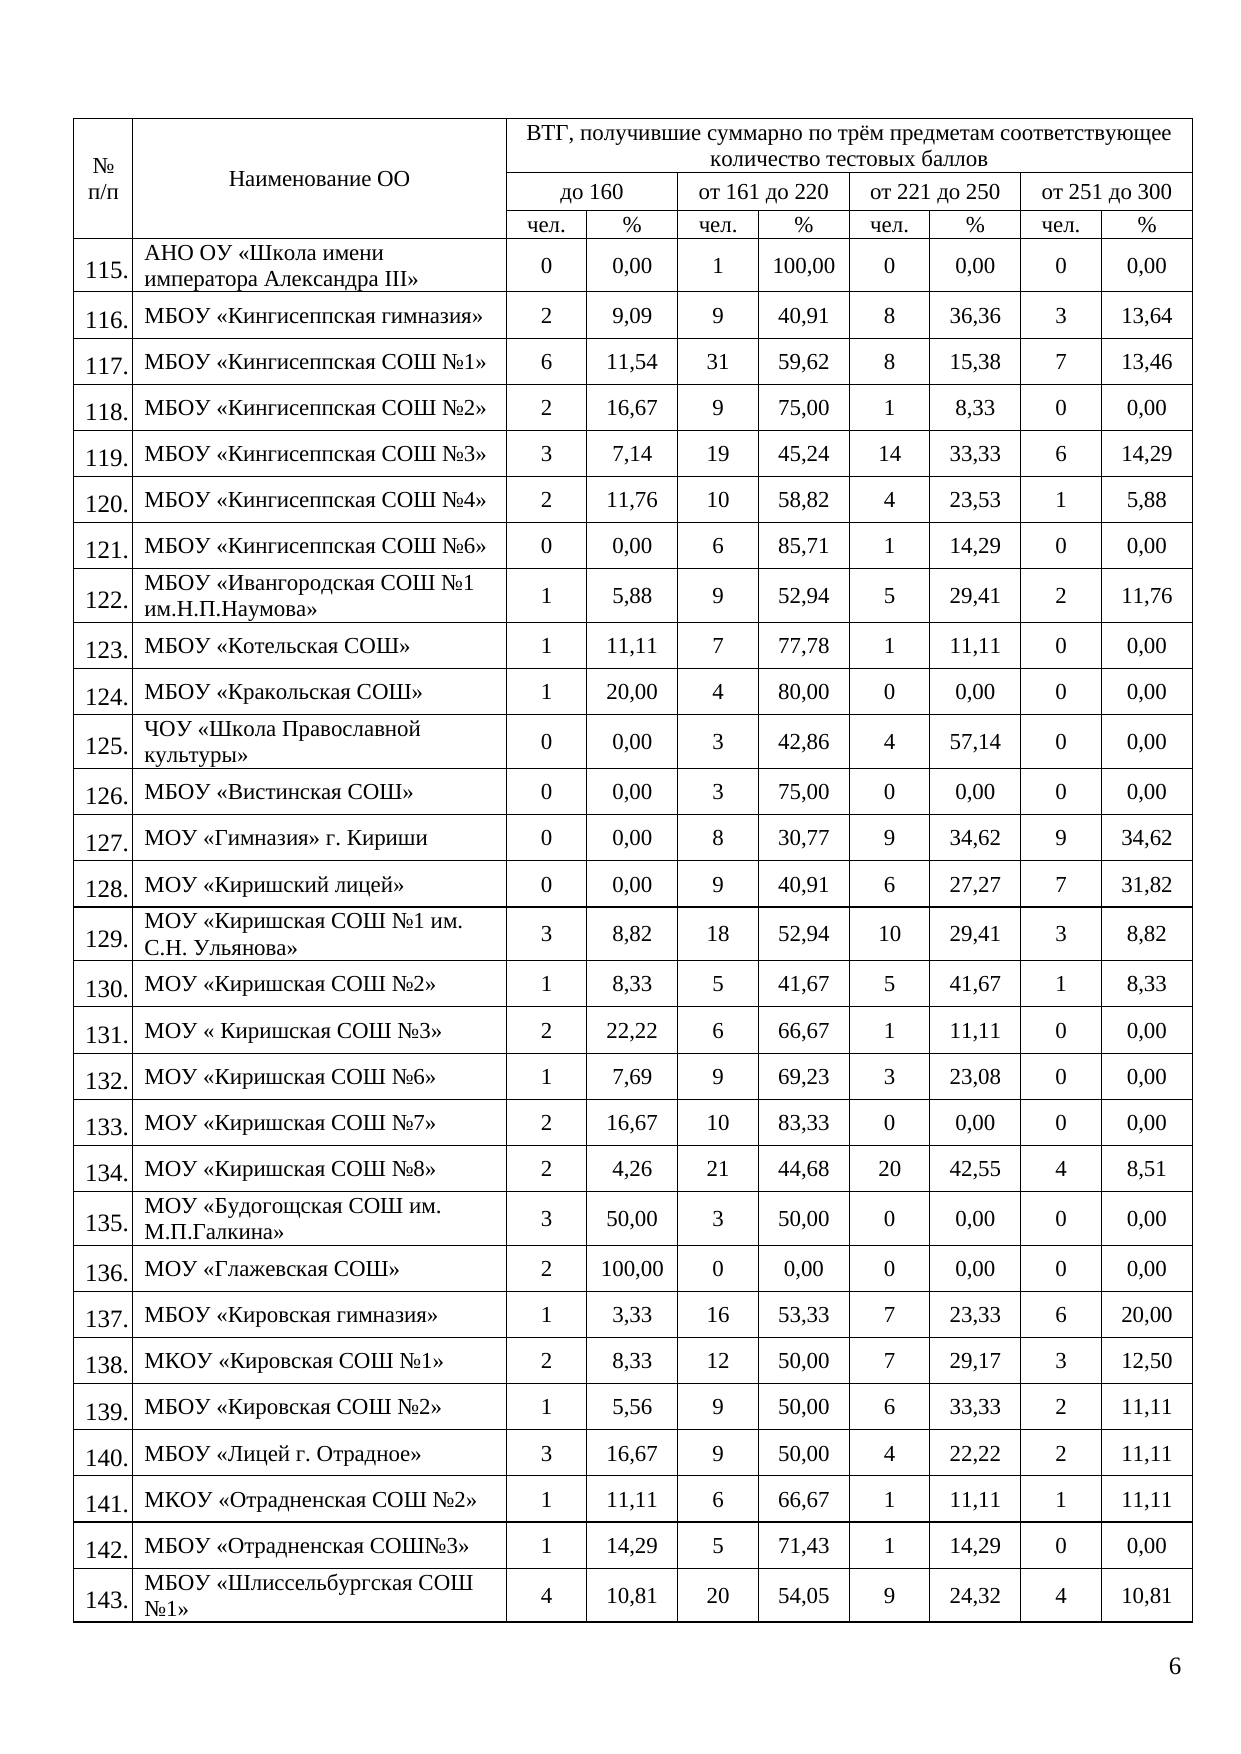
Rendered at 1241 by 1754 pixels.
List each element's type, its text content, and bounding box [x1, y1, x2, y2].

table_cell 0,00 [1102, 1246, 1192, 1291]
table_cell 77,78 [759, 623, 849, 668]
table_cell 0 [1021, 385, 1101, 430]
table_cell 3 [507, 908, 586, 960]
table_cell 10,81 [1102, 1569, 1192, 1621]
table_cell МБОУ «Кингисеппская СОШ №1» [133, 339, 506, 383]
table_cell 0,00 [1102, 669, 1192, 714]
table_cell 9 [678, 1430, 758, 1475]
table_cell 0,00 [1102, 523, 1192, 568]
table_cell 5,88 [587, 569, 677, 622]
table_cell 0 [507, 523, 586, 568]
table_cell 4 [850, 477, 929, 522]
table_cell [74, 1192, 132, 1244]
table_cell [74, 1569, 132, 1621]
table_cell МБОУ «Шлиссельбургская СОШ №1» [133, 1569, 506, 1621]
table_cell МБОУ «Кингисеппская СОШ №3» [133, 431, 506, 476]
table_header Наименование ОО [133, 119, 506, 237]
table_cell 8 [850, 339, 929, 383]
table_cell 9 [1021, 815, 1101, 860]
table_cell [74, 1007, 132, 1052]
table_cell [74, 569, 132, 622]
table_cell 1 [850, 623, 929, 668]
table_cell 9 [678, 292, 758, 337]
table_cell 0 [1021, 769, 1101, 814]
table_cell МБОУ «Кировская гимназия» [133, 1292, 506, 1337]
table_cell 0,00 [587, 715, 677, 768]
table_cell 2 [507, 385, 586, 430]
table_cell 0 [507, 769, 586, 814]
table_cell 23,33 [930, 1292, 1020, 1337]
table_cell 0 [1021, 1192, 1101, 1244]
table_cell 2 [507, 1007, 586, 1052]
table_cell 83,33 [759, 1100, 849, 1145]
table_cell 7,14 [587, 431, 677, 476]
table_cell МОУ «Гимназия» г. Кириши [133, 815, 506, 860]
table_cell 0 [1021, 1100, 1101, 1145]
table_cell 5,88 [1102, 477, 1192, 522]
table_cell 42,55 [930, 1146, 1020, 1191]
table_cell 4 [1021, 1146, 1101, 1191]
table_cell 40,91 [759, 861, 849, 906]
table_cell [74, 715, 132, 768]
table_cell 15,38 [930, 339, 1020, 383]
table_cell 5,56 [587, 1384, 677, 1429]
table_cell МКОУ «Кировская СОШ №1» [133, 1338, 506, 1383]
table_cell 9 [678, 569, 758, 622]
table_cell 0,00 [930, 1100, 1020, 1145]
table_cell 12,50 [1102, 1338, 1192, 1383]
table_cell 100,00 [587, 1246, 677, 1291]
table_cell 2 [1021, 1384, 1101, 1429]
table_cell 0,00 [930, 769, 1020, 814]
table_cell МОУ «Киришская СОШ №8» [133, 1146, 506, 1191]
table_cell 1 [678, 239, 758, 291]
table_cell 33,33 [930, 431, 1020, 476]
table_cell МБОУ «Кингисеппская СОШ №2» [133, 385, 506, 430]
table_cell 52,94 [759, 569, 849, 622]
table_cell 6 [507, 339, 586, 383]
table_cell 7,69 [587, 1054, 677, 1098]
table_cell 42,86 [759, 715, 849, 768]
table_cell 0,00 [1102, 1100, 1192, 1145]
table_cell 1 [850, 385, 929, 430]
table_cell 8,51 [1102, 1146, 1192, 1191]
table_cell 6 [850, 1384, 929, 1429]
table_cell 5 [678, 961, 758, 1006]
table_cell 0,00 [1102, 1523, 1192, 1568]
table_cell 1 [1021, 477, 1101, 522]
table_cell до 160 [507, 173, 677, 210]
table_cell 8,33 [587, 1338, 677, 1383]
table_cell 20,00 [587, 669, 677, 714]
table_cell [74, 385, 132, 430]
table_cell МБОУ «Отрадненская СОШ№3» [133, 1523, 506, 1568]
table_cell 20 [678, 1569, 758, 1621]
table_cell 1 [507, 1523, 586, 1568]
table_cell 57,14 [930, 715, 1020, 768]
table_cell МБОУ «Кракольская СОШ» [133, 669, 506, 714]
table_cell 16,67 [587, 385, 677, 430]
table_cell 8,33 [1102, 961, 1192, 1006]
table_cell 8,33 [930, 385, 1020, 430]
table_cell 41,67 [930, 961, 1020, 1006]
table_cell 29,41 [930, 569, 1020, 622]
table_cell МБОУ «Кировская СОШ №2» [133, 1384, 506, 1429]
table_cell 14,29 [1102, 431, 1192, 476]
table_cell 0 [850, 669, 929, 714]
table_cell 8,82 [1102, 908, 1192, 960]
table_cell ЧОУ «Школа Православной культуры» [133, 715, 506, 768]
table_cell 34,62 [1102, 815, 1192, 860]
table_cell [74, 339, 132, 383]
table_cell [74, 1384, 132, 1429]
table_cell 1 [507, 961, 586, 1006]
table_cell [74, 1523, 132, 1568]
table_cell 4 [850, 1430, 929, 1475]
table_cell 16,67 [587, 1100, 677, 1145]
table_cell 3 [678, 715, 758, 768]
table_cell 3 [678, 769, 758, 814]
table_cell 3 [850, 1054, 929, 1098]
table_cell 6 [678, 1007, 758, 1052]
table_cell МБОУ «Кингисеппская СОШ №4» [133, 477, 506, 522]
table_cell 3 [1021, 1338, 1101, 1383]
table_cell [74, 623, 132, 668]
table_cell 0,00 [1102, 769, 1192, 814]
table_cell 3 [507, 431, 586, 476]
table_cell 6 [850, 861, 929, 906]
table_cell 30,77 [759, 815, 849, 860]
table_cell 85,71 [759, 523, 849, 568]
table_cell 0 [1021, 715, 1101, 768]
table_cell 1 [507, 1476, 586, 1521]
table_cell 0,00 [1102, 715, 1192, 768]
table_cell 1 [507, 1384, 586, 1429]
table_cell 66,67 [759, 1007, 849, 1052]
table_cell 2 [507, 1246, 586, 1291]
table_cell 20 [850, 1146, 929, 1191]
table_cell 1 [850, 1523, 929, 1568]
table_cell 50,00 [759, 1192, 849, 1244]
table_cell 14,29 [930, 523, 1020, 568]
table_cell 50,00 [759, 1338, 849, 1383]
table_cell 0 [1021, 669, 1101, 714]
table_cell 4 [850, 715, 929, 768]
table_cell 8,82 [587, 908, 677, 960]
table_cell 8 [678, 815, 758, 860]
table_cell чел. [850, 211, 929, 237]
table_cell 24,32 [930, 1569, 1020, 1621]
table_cell 14,29 [930, 1523, 1020, 1568]
table_cell 9 [678, 1054, 758, 1098]
table_cell от 251 до 300 [1021, 173, 1192, 210]
table_cell 9 [850, 1569, 929, 1621]
table_cell 0,00 [1102, 1054, 1192, 1098]
table_cell 11,11 [1102, 1476, 1192, 1521]
table_cell 21 [678, 1146, 758, 1191]
table_cell 2 [1021, 569, 1101, 622]
table_cell 0 [850, 239, 929, 291]
table_cell 11,76 [587, 477, 677, 522]
table_cell 11,11 [1102, 1384, 1192, 1429]
table_cell 4 [1021, 1569, 1101, 1621]
table_cell 2 [507, 1338, 586, 1383]
table_cell 3 [1021, 292, 1101, 337]
table_cell 9 [678, 385, 758, 430]
table_cell 54,05 [759, 1569, 849, 1621]
table_cell 50,00 [587, 1192, 677, 1244]
table_cell 58,82 [759, 477, 849, 522]
table_cell 23,08 [930, 1054, 1020, 1098]
table_cell 6 [678, 1476, 758, 1521]
table_cell 40,91 [759, 292, 849, 337]
table_cell 0 [1021, 1054, 1101, 1098]
table_cell 0 [850, 1100, 929, 1145]
table_cell 1 [507, 1292, 586, 1337]
table_cell 27,27 [930, 861, 1020, 906]
table_cell 0,00 [1102, 239, 1192, 291]
table_cell 0,00 [587, 523, 677, 568]
table_cell % [930, 211, 1020, 237]
table_cell от 221 до 250 [850, 173, 1020, 210]
table_cell 69,23 [759, 1054, 849, 1098]
table_cell 29,41 [930, 908, 1020, 960]
table_header ВТГ, получившие суммарно по трём предметам соответствующее количество тестовых баллов [507, 119, 1192, 172]
table_cell 2 [507, 1100, 586, 1145]
table_cell 22,22 [587, 1007, 677, 1052]
table_cell 29,17 [930, 1338, 1020, 1383]
table_cell МОУ «Киришская СОШ №7» [133, 1100, 506, 1145]
table_cell 11,54 [587, 339, 677, 383]
table_cell 14,29 [587, 1523, 677, 1568]
table_cell 1 [1021, 1476, 1101, 1521]
table_cell 0,00 [930, 669, 1020, 714]
table_cell 11,11 [930, 623, 1020, 668]
table_cell 22,22 [930, 1430, 1020, 1475]
table_cell МБОУ «Кингисеппская СОШ №6» [133, 523, 506, 568]
table_cell 0 [1021, 523, 1101, 568]
table_cell МБОУ «Кингисеппская гимназия» [133, 292, 506, 337]
table_cell 9 [850, 815, 929, 860]
table_cell 71,43 [759, 1523, 849, 1568]
table_cell 66,67 [759, 1476, 849, 1521]
table_cell МОУ «Киришский лицей» [133, 861, 506, 906]
table_cell от 161 до 220 [678, 173, 849, 210]
table_cell 23,53 [930, 477, 1020, 522]
table_cell 45,24 [759, 431, 849, 476]
table_cell 14 [850, 431, 929, 476]
table_cell [74, 431, 132, 476]
table_cell МБОУ «Лицей г. Отрадное» [133, 1430, 506, 1475]
table_cell 0,00 [1102, 623, 1192, 668]
table_cell 11,11 [930, 1476, 1020, 1521]
table_cell 1 [507, 623, 586, 668]
table_cell 11,11 [587, 623, 677, 668]
table_cell [74, 769, 132, 814]
table_cell 11,76 [1102, 569, 1192, 622]
table_cell 1 [850, 1007, 929, 1052]
table_cell 4 [507, 1569, 586, 1621]
table_cell 7 [850, 1338, 929, 1383]
table_cell 0,00 [1102, 385, 1192, 430]
table_cell 11,11 [1102, 1430, 1192, 1475]
table_cell 7 [1021, 339, 1101, 383]
table_cell 52,94 [759, 908, 849, 960]
table_cell чел. [507, 211, 586, 237]
table_cell 4,26 [587, 1146, 677, 1191]
table_cell 10 [678, 477, 758, 522]
table_cell 53,33 [759, 1292, 849, 1337]
table_cell 31,82 [1102, 861, 1192, 906]
table_cell 31 [678, 339, 758, 383]
table_cell [74, 1338, 132, 1383]
table_cell МОУ «Будогощская СОШ им. М.П.Галкина» [133, 1192, 506, 1244]
table_cell 75,00 [759, 385, 849, 430]
table_cell 0 [507, 715, 586, 768]
table_cell [74, 1054, 132, 1098]
table_cell 8,33 [587, 961, 677, 1006]
table_cell 75,00 [759, 769, 849, 814]
table_cell 0 [850, 1192, 929, 1244]
table_cell 0,00 [1102, 1007, 1192, 1052]
table_cell 16,67 [587, 1430, 677, 1475]
table_cell 33,33 [930, 1384, 1020, 1429]
table_cell 10 [678, 1100, 758, 1145]
table_header № п/п [74, 119, 132, 237]
table_cell 11,11 [587, 1476, 677, 1521]
table_cell [74, 1100, 132, 1145]
table_cell чел. [1021, 211, 1101, 237]
table_cell 0,00 [587, 815, 677, 860]
table_cell 6 [1021, 431, 1101, 476]
table_cell 0 [507, 815, 586, 860]
table_cell 10 [850, 908, 929, 960]
table_cell 7 [1021, 861, 1101, 906]
table_cell [74, 1292, 132, 1337]
table_cell 0,00 [759, 1246, 849, 1291]
table_cell 2 [1021, 1430, 1101, 1475]
table_cell 0 [1021, 1523, 1101, 1568]
table_cell 0 [850, 1246, 929, 1291]
table_cell 41,67 [759, 961, 849, 1006]
table_cell 9 [678, 1384, 758, 1429]
table_cell МОУ «Киришская СОШ №1 им. С.Н. Ульянова» [133, 908, 506, 960]
table_cell 1 [850, 1476, 929, 1521]
table_cell 50,00 [759, 1384, 849, 1429]
table_cell 16 [678, 1292, 758, 1337]
table_cell 0 [850, 769, 929, 814]
table_cell 5 [850, 569, 929, 622]
table_cell 0 [1021, 239, 1101, 291]
table_cell 13,46 [1102, 339, 1192, 383]
table_cell [74, 477, 132, 522]
table_cell [74, 815, 132, 860]
table_cell 1 [507, 669, 586, 714]
table_cell 3 [1021, 908, 1101, 960]
table_cell 36,36 [930, 292, 1020, 337]
table_cell 100,00 [759, 239, 849, 291]
table_cell 2 [507, 1146, 586, 1191]
table_cell 0 [1021, 1246, 1101, 1291]
table_cell 0,00 [587, 769, 677, 814]
table_cell [74, 908, 132, 960]
table_cell 0,00 [1102, 1192, 1192, 1244]
table_cell [74, 1146, 132, 1191]
table_cell 4 [678, 669, 758, 714]
table_cell МКОУ «Отрадненская СОШ №2» [133, 1476, 506, 1521]
table_cell 20,00 [1102, 1292, 1192, 1337]
table_cell 50,00 [759, 1430, 849, 1475]
table_cell [74, 861, 132, 906]
table_cell 1 [507, 1054, 586, 1098]
table_cell 13,64 [1102, 292, 1192, 337]
table_cell 5 [678, 1523, 758, 1568]
table_cell 19 [678, 431, 758, 476]
table_cell 9,09 [587, 292, 677, 337]
table_cell 2 [507, 477, 586, 522]
table_cell [74, 1430, 132, 1475]
table_cell 80,00 [759, 669, 849, 714]
table_cell % [759, 211, 849, 237]
table_cell 18 [678, 908, 758, 960]
table_cell 59,62 [759, 339, 849, 383]
table_cell 0,00 [587, 861, 677, 906]
table_cell 0,00 [930, 1246, 1020, 1291]
table_cell АНО ОУ «Школа имени императора Александра III» [133, 239, 506, 291]
table_cell 9 [678, 861, 758, 906]
table_cell 11,11 [930, 1007, 1020, 1052]
table_cell 0,00 [930, 1192, 1020, 1244]
table_cell 7 [678, 623, 758, 668]
table_cell 0,00 [587, 239, 677, 291]
table_cell [74, 239, 132, 291]
table_cell 1 [1021, 961, 1101, 1006]
table_cell 6 [1021, 1292, 1101, 1337]
table_cell 3 [678, 1192, 758, 1244]
table_cell [74, 1476, 132, 1521]
table_cell 1 [850, 523, 929, 568]
table_cell 5 [850, 961, 929, 1006]
table_cell [74, 1246, 132, 1291]
table_cell 10,81 [587, 1569, 677, 1621]
table_cell 3 [507, 1430, 586, 1475]
table_cell 0 [507, 239, 586, 291]
table_cell МОУ «Глажевская СОШ» [133, 1246, 506, 1291]
table_cell 7 [850, 1292, 929, 1337]
table_cell чел. [678, 211, 758, 237]
table_cell 3,33 [587, 1292, 677, 1337]
table_cell 0,00 [930, 239, 1020, 291]
table_cell 34,62 [930, 815, 1020, 860]
table_cell 44,68 [759, 1146, 849, 1191]
table_cell [74, 292, 132, 337]
table_cell 6 [678, 523, 758, 568]
table_cell МБОУ «Вистинская СОШ» [133, 769, 506, 814]
table_cell 12 [678, 1338, 758, 1383]
table_cell 1 [507, 569, 586, 622]
table_cell 0 [507, 861, 586, 906]
table_cell [74, 669, 132, 714]
table_cell [74, 961, 132, 1006]
table_cell 2 [507, 292, 586, 337]
table_cell МБОУ «Ивангородская СОШ №1 им.Н.П.Наумова» [133, 569, 506, 622]
table_cell 8 [850, 292, 929, 337]
table_cell 0 [1021, 1007, 1101, 1052]
table_cell 0 [1021, 623, 1101, 668]
table_cell 3 [507, 1192, 586, 1244]
table_cell % [1102, 211, 1192, 237]
table_cell 0 [678, 1246, 758, 1291]
table_cell МБОУ «Котельская СОШ» [133, 623, 506, 668]
table_cell МОУ «Киришская СОШ №6» [133, 1054, 506, 1098]
table_cell [74, 523, 132, 568]
table_cell МОУ «Киришская СОШ №2» [133, 961, 506, 1006]
table_cell МОУ « Киришская СОШ №3» [133, 1007, 506, 1052]
table_cell % [587, 211, 677, 237]
